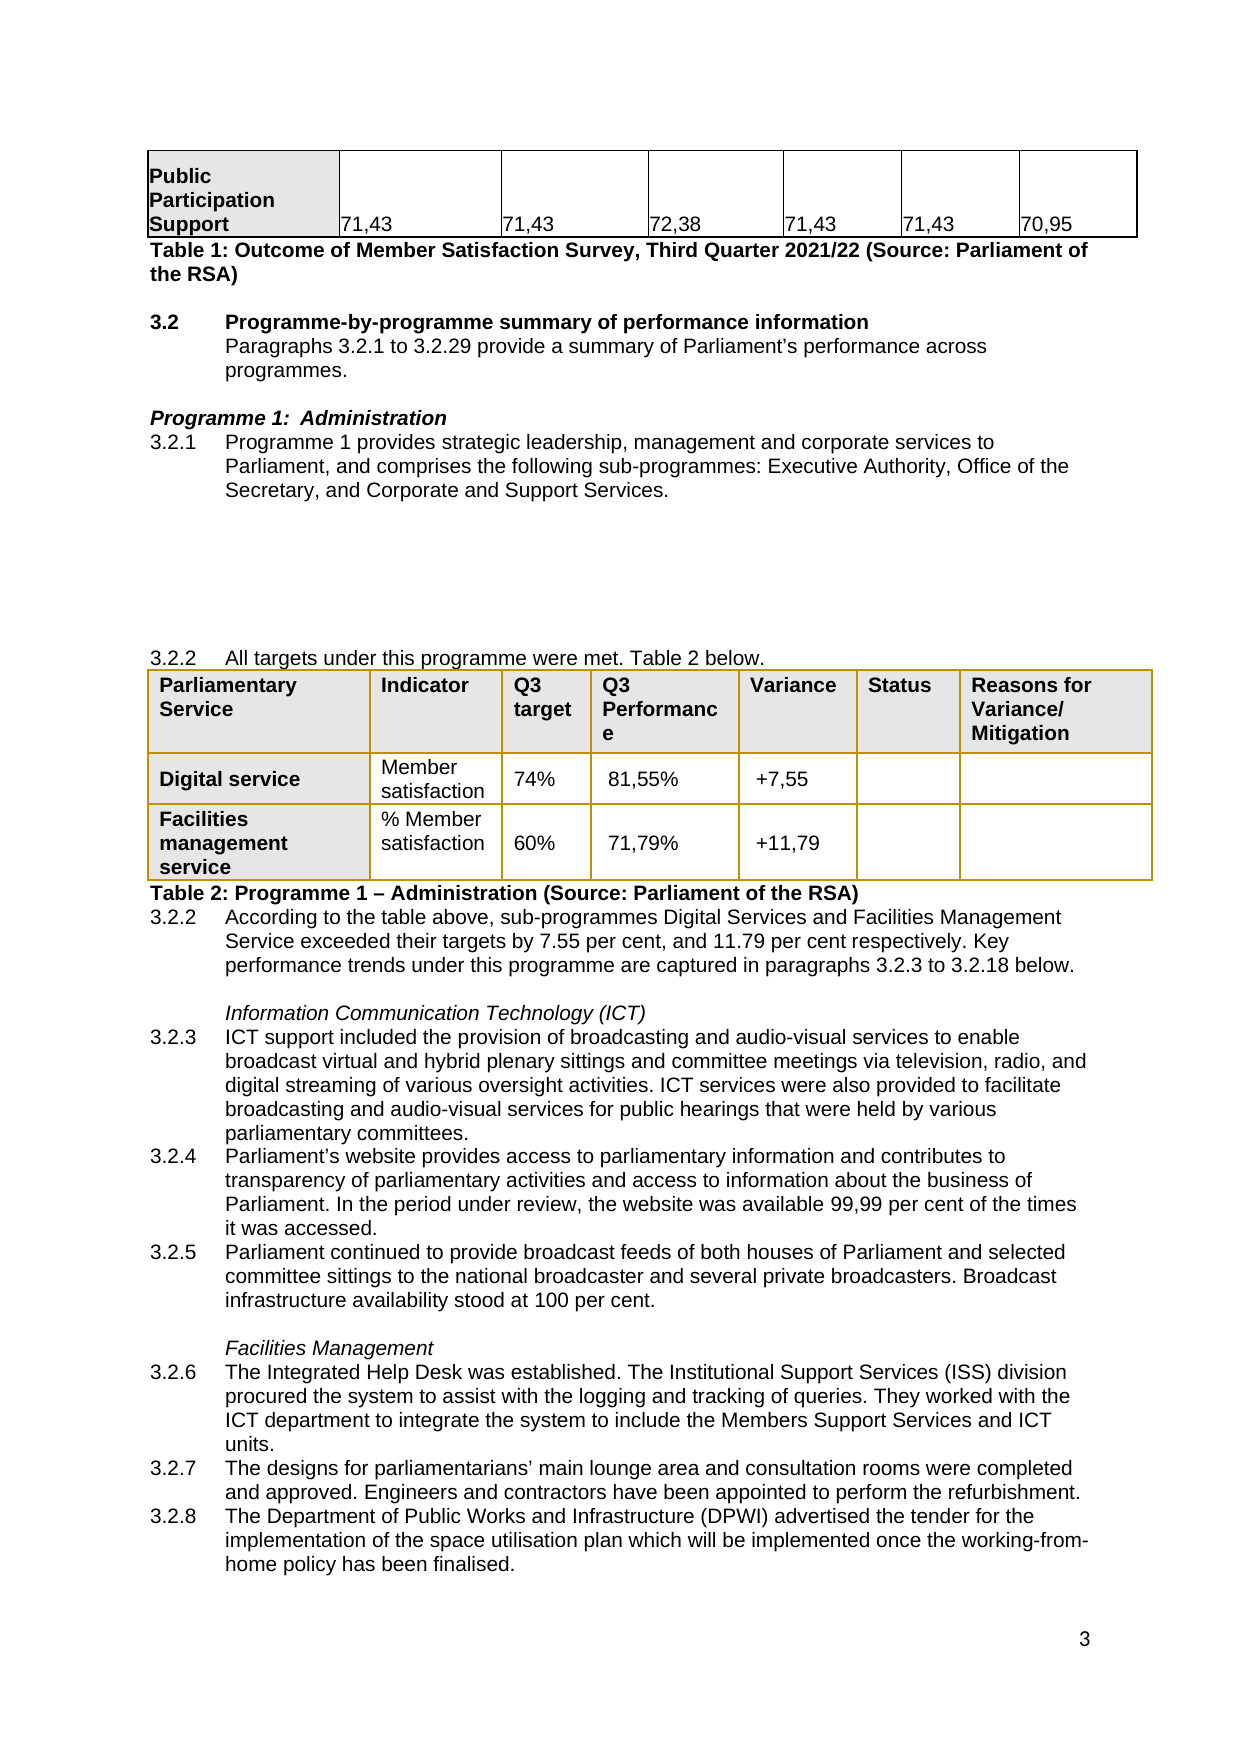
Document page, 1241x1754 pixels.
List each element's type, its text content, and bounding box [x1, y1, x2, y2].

table_cell [961, 754, 1151, 803]
table_header Q3 target [503, 671, 590, 752]
table_cell Digital service [149, 754, 369, 803]
table_cell 71,43 [340, 151, 501, 236]
text 3.2.7 The designs for parliamentarians’ main lounge area and consultation rooms were completed and approved. Engineers and contractors have been appointed to perform the refurbishment. [150, 1456, 1090, 1504]
table_cell 71,43 [784, 151, 901, 236]
table_header Indicator [371, 671, 501, 752]
table_header Q3 Performance [592, 671, 738, 752]
table_header Status [858, 671, 959, 752]
text 3.2.8 The Department of Public Works and Infrastructure (DPWI) advertised the tender for the implementation of the space utilisation plan which will be implemented once the working-from-home policy has been finalised. [150, 1504, 1090, 1576]
table_cell 71,43 [902, 151, 1019, 236]
table_cell Facilities management service [149, 805, 369, 879]
text Facilities Management [150, 1336, 1090, 1360]
text Table 1: Outcome of Member Satisfaction Survey, Third Quarter 2021/22 (Source: Parliament of the RSA) [150, 238, 1090, 286]
table_cell Public Participation Support [149, 151, 339, 236]
table_cell 72,38 [649, 151, 783, 236]
text 3.2.2 According to the table above, sub-programmes Digital Services and Facilities Management Service exceeded their targets by 7.55 per cent, and 11.79 per cent respectively. Key performance trends under this programme are captured in paragraphs 3.2.3 to 3.2.18 below. [150, 905, 1090, 977]
table_cell 81,55% [592, 754, 738, 803]
text 3.2.2 All targets under this programme were met. Table 2 below. [150, 645, 1090, 669]
text 3.2.4 Parliament’s website provides access to parliamentary information and contributes to transparency of parliamentary activities and access to information about the business of Parliament. In the period under review, the website was available 99,99 per cent of the times it was accessed. [150, 1144, 1090, 1240]
table_cell [961, 805, 1151, 879]
table_cell Member satisfaction [371, 754, 501, 803]
table_cell 74% [503, 754, 590, 803]
text 3.2 Programme-by-programme summary of performance information [150, 310, 1090, 334]
table_cell [858, 805, 959, 879]
text 3.2.3 ICT support included the provision of broadcasting and audio-visual services to enable broadcast virtual and hybrid plenary sittings and committee meetings via television, radio, and digital streaming of various oversight activities. ICT services were also provided to facilitate broadcasting and audio-visual services for public hearings that were held by various parliamentary committees. [150, 1024, 1090, 1144]
table_cell [858, 754, 959, 803]
table_cell 60% [503, 805, 590, 879]
table_header Parliamentary Service [149, 671, 369, 752]
text 3.2.6 The Integrated Help Desk was established. The Institutional Support Services (ISS) division procured the system to assist with the logging and tracking of queries. They worked with the ICT department to integrate the system to include the Members Support Services and ICT units. [150, 1360, 1090, 1456]
text Paragraphs 3.2.1 to 3.2.29 provide a summary of Parliament’s performance across programmes. [225, 334, 1090, 382]
text Table 2: Programme 1 – Administration (Source: Parliament of the RSA) [150, 881, 1090, 905]
table_header Reasons for Variance/ Mitigation [961, 671, 1151, 752]
table_cell +11,79 [740, 805, 856, 879]
text 3.2.1 Programme 1 provides strategic leadership, management and corporate services to Parliament, and comprises the following sub-programmes: Executive Authority, Office of the Secretary, and Corporate and Support Services. [150, 430, 1090, 502]
text Programme 1: Administration [150, 406, 1090, 430]
table_cell 71,79% [592, 805, 738, 879]
table_cell 70,95 [1020, 151, 1136, 236]
table_header Variance [740, 671, 856, 752]
text Information Communication Technology (ICT) [150, 1001, 1090, 1024]
text 3.2.5 Parliament continued to provide broadcast feeds of both houses of Parliament and selected committee sittings to the national broadcaster and several private broadcasters. Broadcast infrastructure availability stood at 100 per cent. [150, 1240, 1090, 1312]
table_cell +7,55 [740, 754, 856, 803]
table_cell 71,43 [502, 151, 648, 236]
table_cell % Member satisfaction [371, 805, 501, 879]
